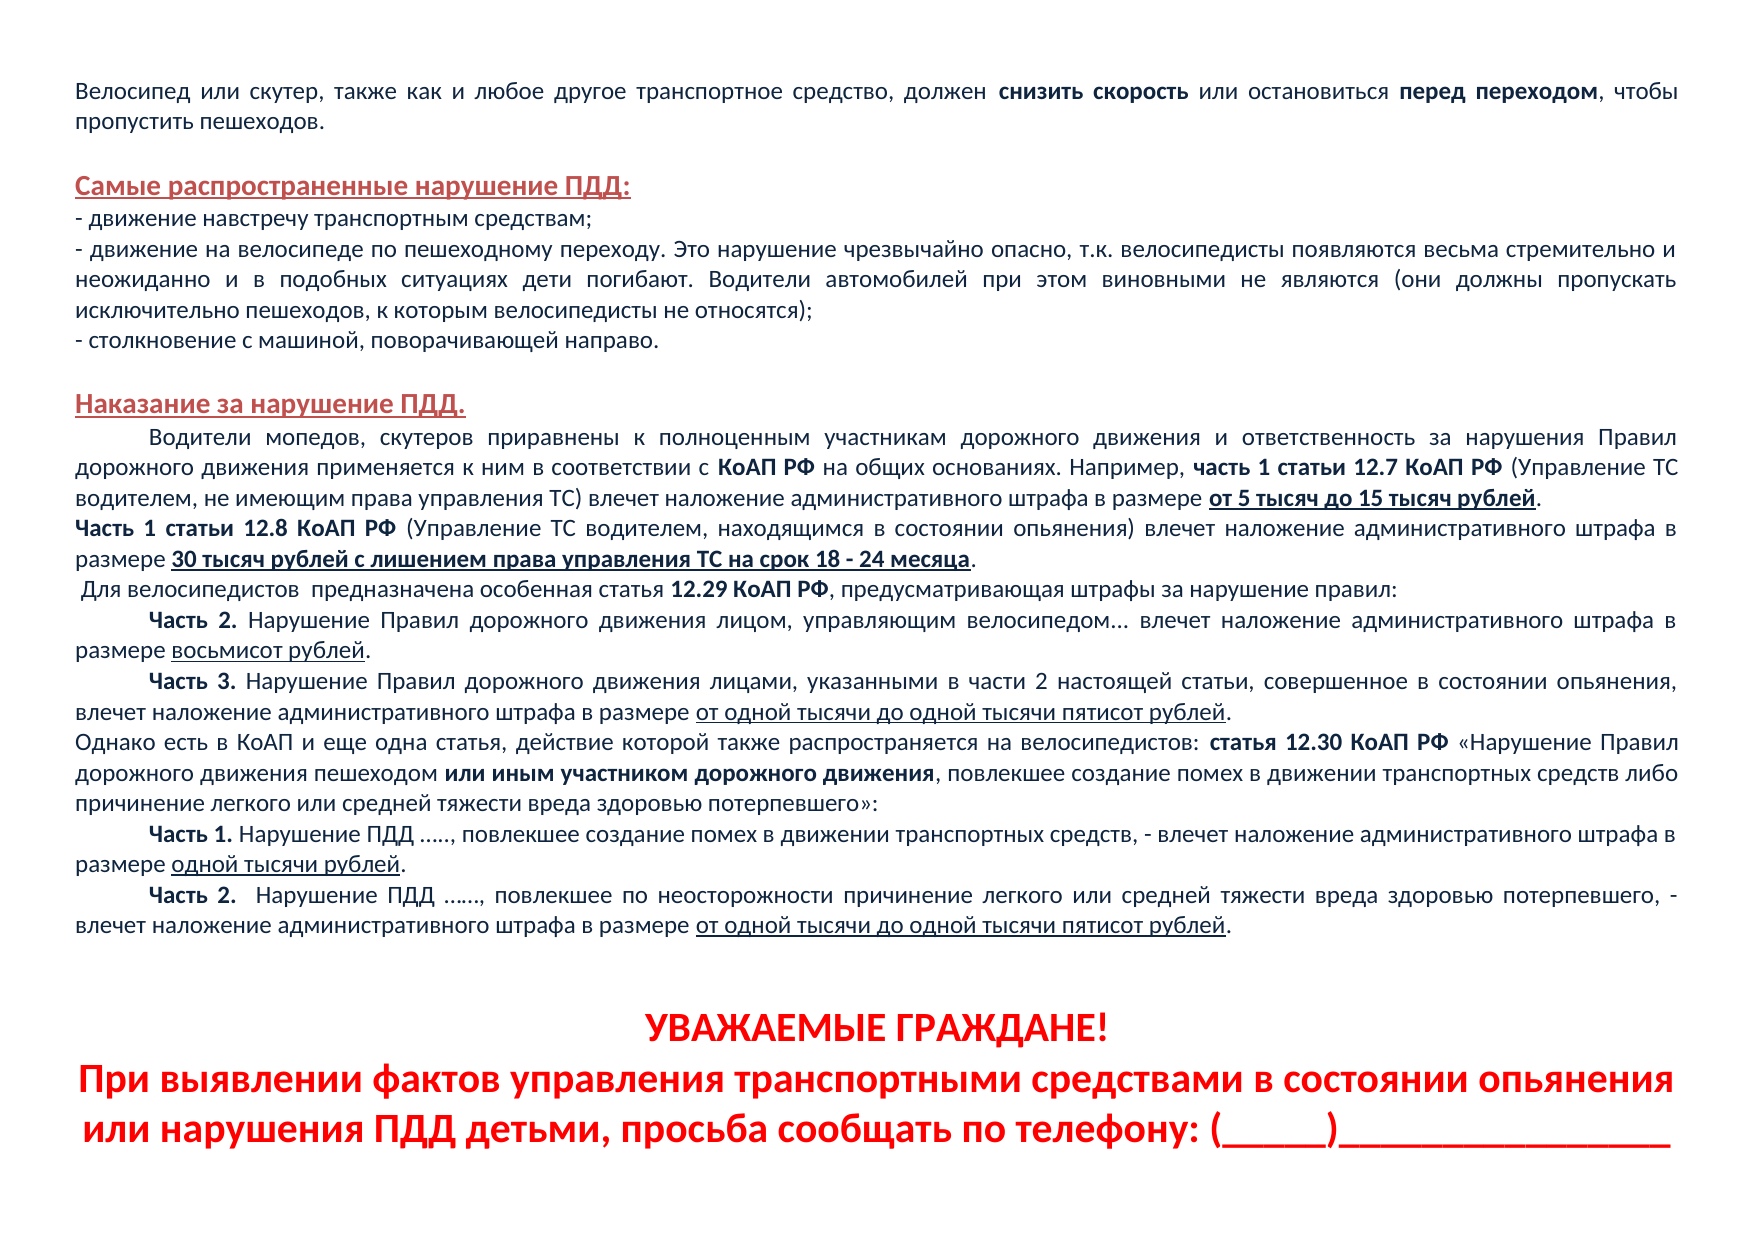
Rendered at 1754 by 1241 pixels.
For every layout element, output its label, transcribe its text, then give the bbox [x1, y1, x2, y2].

text Часть 2. Нарушение Правил дорожного движения лицом, управляющим велосипедом... влечет наложение административного штрафа в размере восьмисот рублей. [75, 604, 1679, 665]
text - столкновение с машиной, поворачивающей направо. [75, 324, 1679, 355]
text Часть 1. Нарушение ПДД ….., повлекшее создание помех в движении транспортных средств, - влечет наложение административного штрафа в размере одной тысячи рублей. [75, 818, 1679, 879]
text При выявлении фактов управления транспортными средствами в состоянии опьянения или нарушения ПДД детьми, просьба сообщать по телефону: (_____)________________ [75, 1052, 1679, 1153]
text Часть 1 статьи 12.8 КоАП РФ (Управление ТС водителем, находящимся в состоянии опьянения) влечет наложение административного штрафа в размере 30 тысяч рублей с лишением права управления ТС на срок 18 - 24 месяца. [75, 512, 1679, 573]
text Наказание за нарушение ПДД. [75, 385, 1679, 421]
text Однако есть в КоАП и еще одна статья, действие которой также распространяется на велосипедистов: статья 12.30 КоАП РФ «Нарушение Правил дорожного движения пешеходом или иным участником дорожного движения, повлекшее создание помех в движении транспортных средств либо причинение легкого или средней тяжести вреда здоровью потерпевшего»: [75, 726, 1679, 818]
text Водители мопедов, скутеров приравнены к полноценным участникам дорожного движения и ответственность за нарушения Правил дорожного движения применяется к ним в соответствии с КоАП РФ на общих основаниях. Например, часть 1 статьи 12.7 КоАП РФ (Управление ТС водителем, не имеющим права управления ТС) влечет наложение административного штрафа в размере от 5 тысяч до 15 тысяч рублей. [75, 421, 1679, 512]
text Велосипед или скутер, также как и любое другое транспортное средство, должен снизить скорость или остановиться перед переходом, чтобы пропустить пешеходов. [75, 75, 1679, 136]
text Самые распространенные нарушение ПДД: [75, 167, 1679, 202]
text - движение на велосипеде по пешеходному переходу. Это нарушение чрезвычайно опасно, т.к. велосипедисты появляются весьма стремительно и неожиданно и в подобных ситуациях дети погибают. Водители автомобилей при этом виновными не являются (они должны пропускать исключительно пешеходов, к которым велосипедисты не относятся); [75, 233, 1679, 324]
text Для велосипедистов предназначена особенная статья 12.29 КоАП РФ, предусматривающая штрафы за нарушение правил: [75, 573, 1679, 604]
text Часть 3. Нарушение Правил дорожного движения лицами, указанными в части 2 настоящей статьи, совершенное в состоянии опьянения, влечет наложение административного штрафа в размере от одной тысячи до одной тысячи пятисот рублей. [75, 665, 1679, 726]
text Часть 2. Нарушение ПДД ……, повлекшее по неосторожности причинение легкого или средней тяжести вреда здоровью потерпевшего, - влечет наложение административного штрафа в размере от одной тысячи до одной тысячи пятисот рублей. [75, 879, 1679, 940]
text - движение навстречу транспортным средствам; [75, 202, 1679, 233]
text УВАЖАЕМЫЕ ГРАЖДАНЕ! [75, 1001, 1679, 1052]
